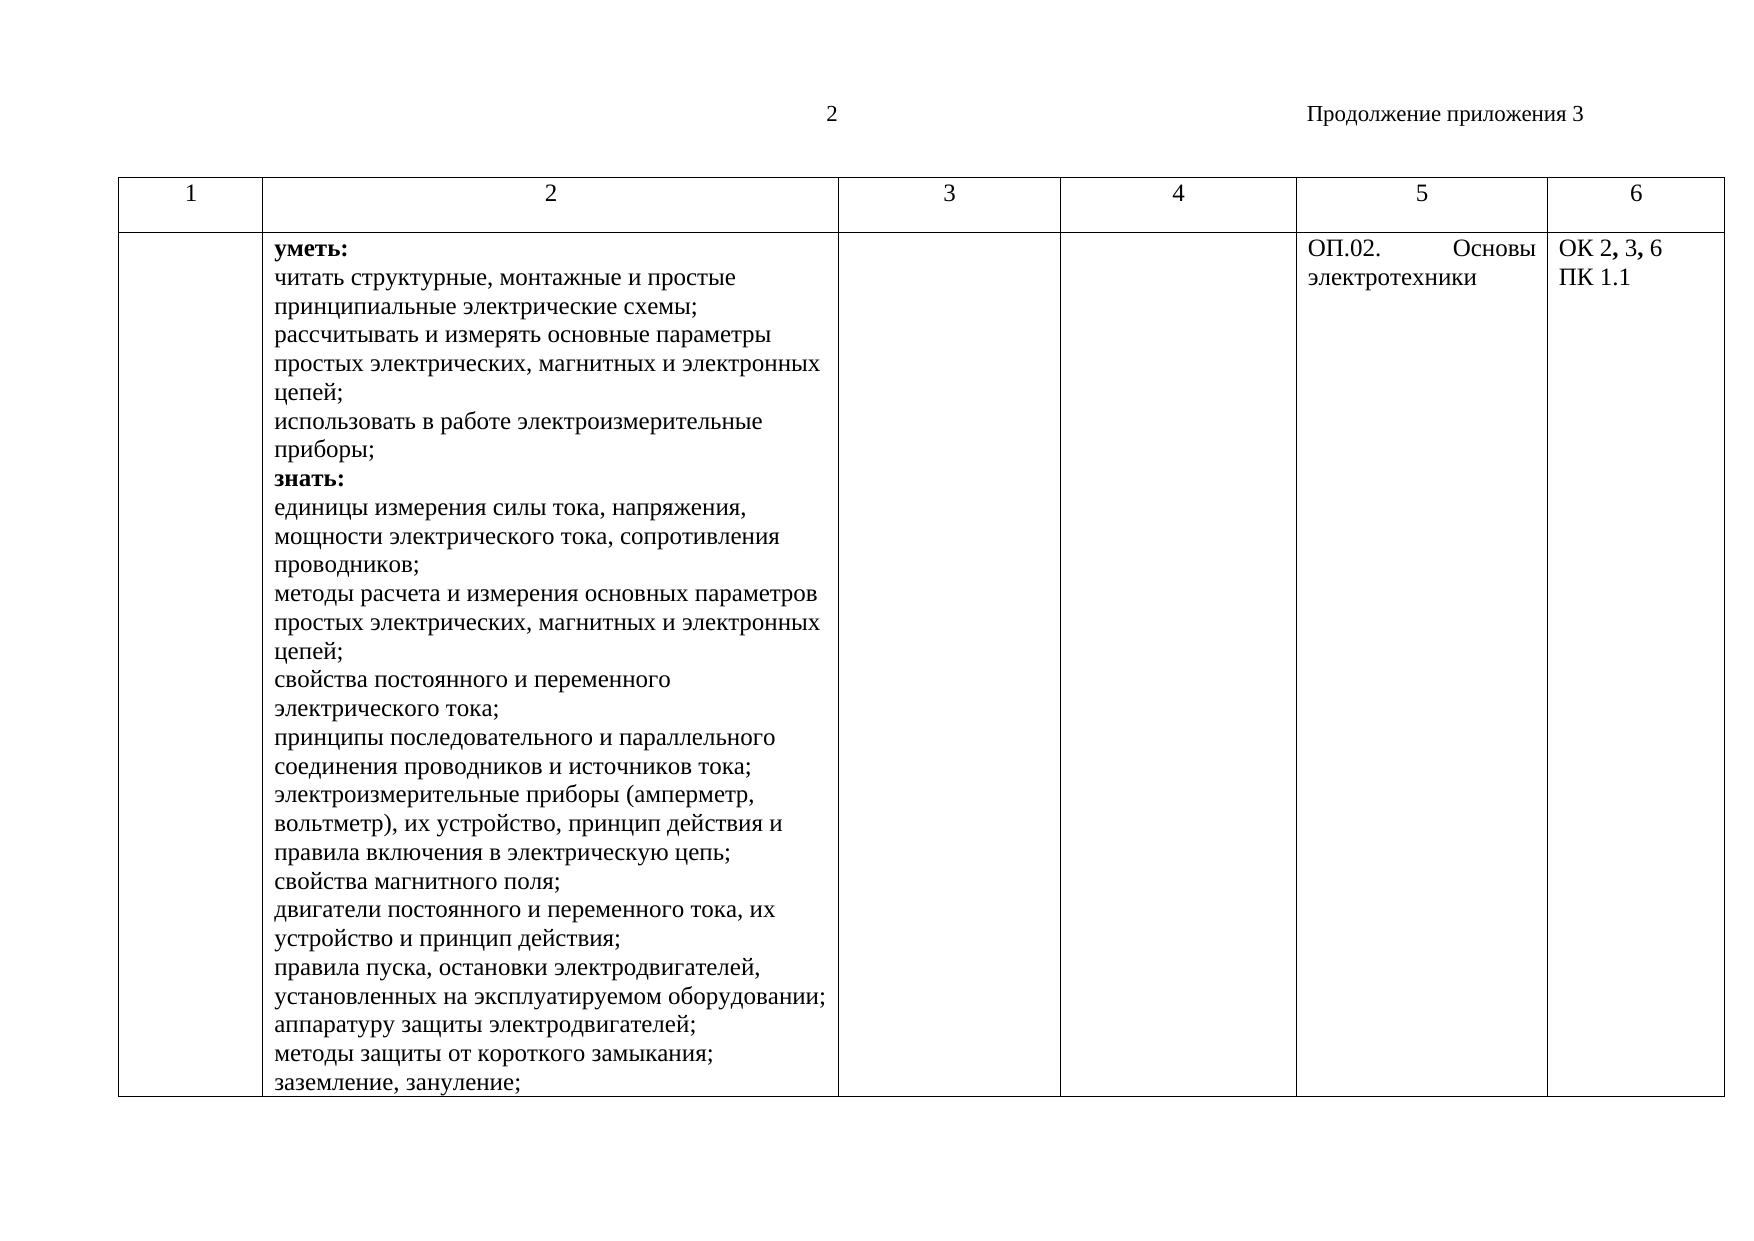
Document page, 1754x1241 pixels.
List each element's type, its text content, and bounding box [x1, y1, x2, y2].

table_cell 4 [1061, 178, 1296, 232]
table_cell 3 [839, 178, 1060, 232]
table_cell уметь: читать структурные, монтажные и простые принципиальные электрические схемы; рассчитывать и измерять основные параметры простых электрических, магнитных и электронных цепей; использовать в работе электроизмерительные приборы; знать: единицы измерения силы тока, напряжения, мощности электрического тока, сопротивления проводников; методы расчета и измерения основных параметров простых электрических, магнитных и электронных цепей; свойства постоянного и переменного электрического тока; принципы последовательного и параллельного соединения проводников и источников тока; электроизмерительные приборы (амперметр, вольтметр), их устройство, принцип действия и правила включения в электрическую цепь; свойства магнитного поля; двигатели постоянного и переменного тока, их устройство и принцип действия; правила пуска, остановки электродвигателей, установленных на эксплуатируемом оборудовании; аппаратуру защиты электродвигателей; методы защиты от короткого замыкания; заземление, зануление; [263, 233, 838, 1096]
table_cell [119, 233, 262, 1096]
table_cell [839, 233, 1060, 1096]
table_cell 6 [1548, 178, 1724, 232]
table_cell [1061, 233, 1296, 1096]
table_cell 2 [263, 178, 838, 232]
table_cell ОК 2, 3, 6 ПК 1.1 [1548, 233, 1724, 1096]
table_cell 5 [1297, 178, 1547, 232]
table_cell 1 [119, 178, 262, 232]
table_cell ОП.02. Основы электротехники [1297, 233, 1547, 1096]
